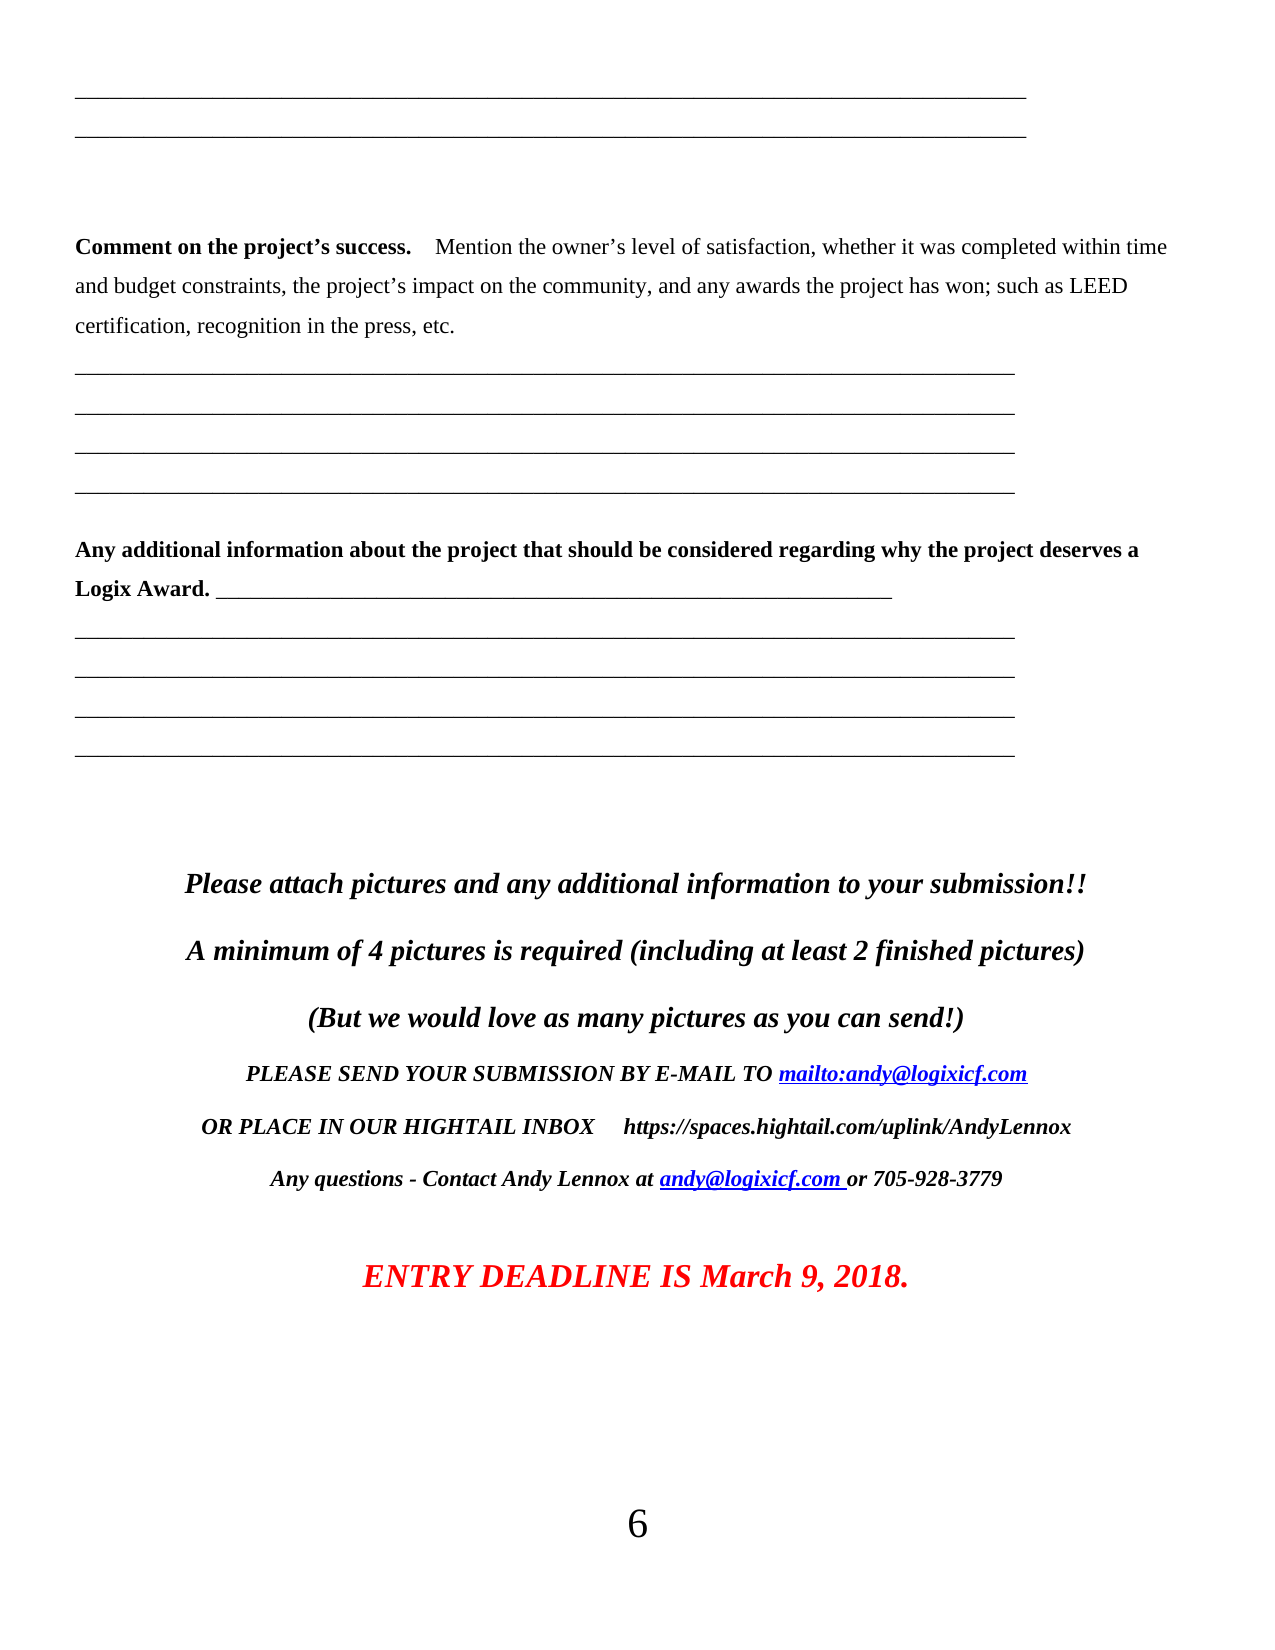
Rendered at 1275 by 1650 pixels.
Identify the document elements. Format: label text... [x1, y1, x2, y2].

text __________________________________________________________________________________ [75, 430, 1200, 457]
text OR PLACE IN OUR HIGHTAIL INBOX https://spaces.hightail.com/uplink/AndyLennox [75, 1113, 1200, 1139]
text (But we would love as many pictures as you can send!) [75, 1000, 1200, 1034]
text Comment on the project’s success. Mention the owner’s level of satisfaction, whether it was completed within time and budget constraints, the project’s impact on the community, and any awards the project has won; such as LEED certification, recognition in the press, etc. __________________________________________________________________________________ [75, 233, 1200, 378]
text Any additional information about the project that should be considered regarding why the project deserves a Logix Award. ___________________________________________________________ [75, 536, 1200, 601]
text __________________________________________________________________________________ [75, 470, 1200, 496]
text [75, 75, 1200, 101]
text Any questions - Contact Andy Lennox at andy@logixicf.com or 705-928-3779 [75, 1165, 1200, 1192]
text __________________________________________________________________________________ [75, 654, 1200, 680]
text Please attach pictures and any additional information to your submission!! [75, 866, 1200, 899]
text __________________________________________________________________________________ [75, 614, 1200, 641]
text ENTRY DEADLINE IS March 9, 2018. [75, 1256, 1200, 1295]
text __________________________________________________________________________________ [75, 391, 1200, 417]
text __________________________________________________________________________________ [75, 733, 1200, 759]
text PLEASE SEND YOUR SUBMISSION BY E-MAIL TO mailto:andy@logixicf.com [75, 1060, 1200, 1086]
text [75, 114, 1200, 141]
text __________________________________________________________________________________ [75, 693, 1200, 720]
text A minimum of 4 pictures is required (including at least 2 finished pictures) [75, 933, 1200, 967]
